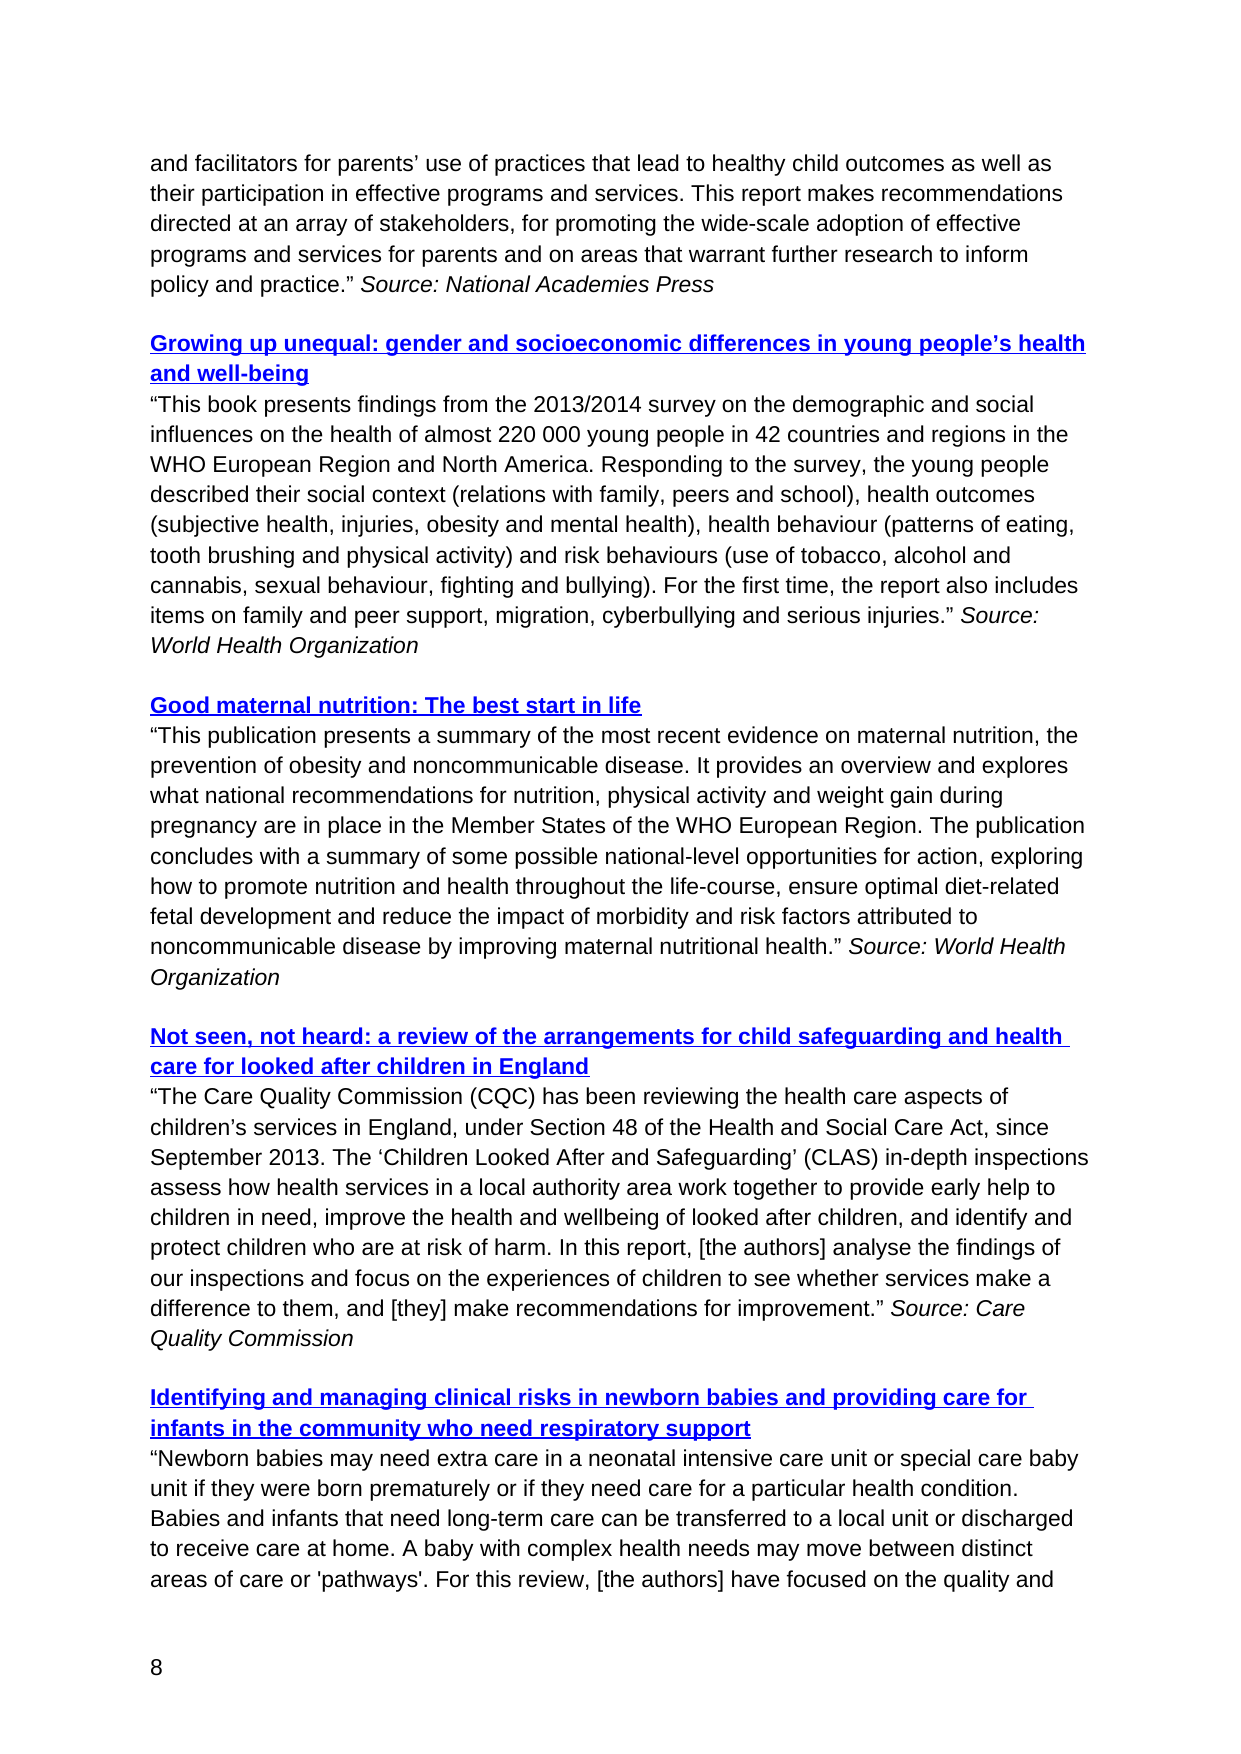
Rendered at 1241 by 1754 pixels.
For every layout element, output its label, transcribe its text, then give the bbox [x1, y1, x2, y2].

subtitle Not seen, not heard: a review of the arrangements for child safeguarding and health care for looked after children in England [150, 1023, 1090, 1079]
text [150, 150, 1090, 297]
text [150, 1445, 1090, 1592]
subtitle Good maternal nutrition: The best start in life [150, 692, 1090, 718]
text “This book presents findings from the 2013/2014 survey on the demographic and social influences on the health of almost 220 000 young people in 42 countries and regions in the WHO European Region and North America. Responding to the survey, the young people described their social context (relations with family, peers and school), health outcomes (subjective health, injuries, obesity and mental health), health behaviour (patterns of eating, tooth brushing and physical activity) and risk behaviours (use of tobacco, alcohol and cannabis, sexual behaviour, fighting and bullying). For the first time, the report also includes items on family and peer support, migration, cyberbullying and serious injuries.” Source: World Health Organization [150, 391, 1090, 659]
subtitle Growing up unequal: gender and socioeconomic differences in young people’s health and well-being [150, 330, 1090, 387]
subtitle Identifying and managing clinical risks in newborn babies and providing care for infants in the community who need respiratory support [150, 1384, 1090, 1441]
text “This publication presents a summary of the most recent evidence on maternal nutrition, the prevention of obesity and noncommunicable disease. It provides an overview and explores what national recommendations for nutrition, physical activity and weight gain during pregnancy are in place in the Member States of the WHO European Region. The publication concludes with a summary of some possible national-level opportunities for action, exploring how to promote nutrition and health throughout the life-course, ensure optimal diet-related fetal development and reduce the impact of morbidity and risk factors attributed to noncommunicable disease by improving maternal nutritional health.” Source: World Health Organization [150, 722, 1090, 990]
text “The Care Quality Commission (CQC) has been reviewing the health care aspects of children’s services in England, under Section 48 of the Health and Social Care Act, since September 2013. The ‘Children Looked After and Safeguarding’ (CLAS) in-depth inspections assess how health services in a local authority area work together to provide early help to children in need, improve the health and wellbeing of looked after children, and identify and protect children who are at risk of harm. In this report, [the authors] analyse the findings of our inspections and focus on the experiences of children to see whether services make a difference to them, and [they] make recommendations for improvement.” Source: Care Quality Commission [150, 1083, 1090, 1351]
